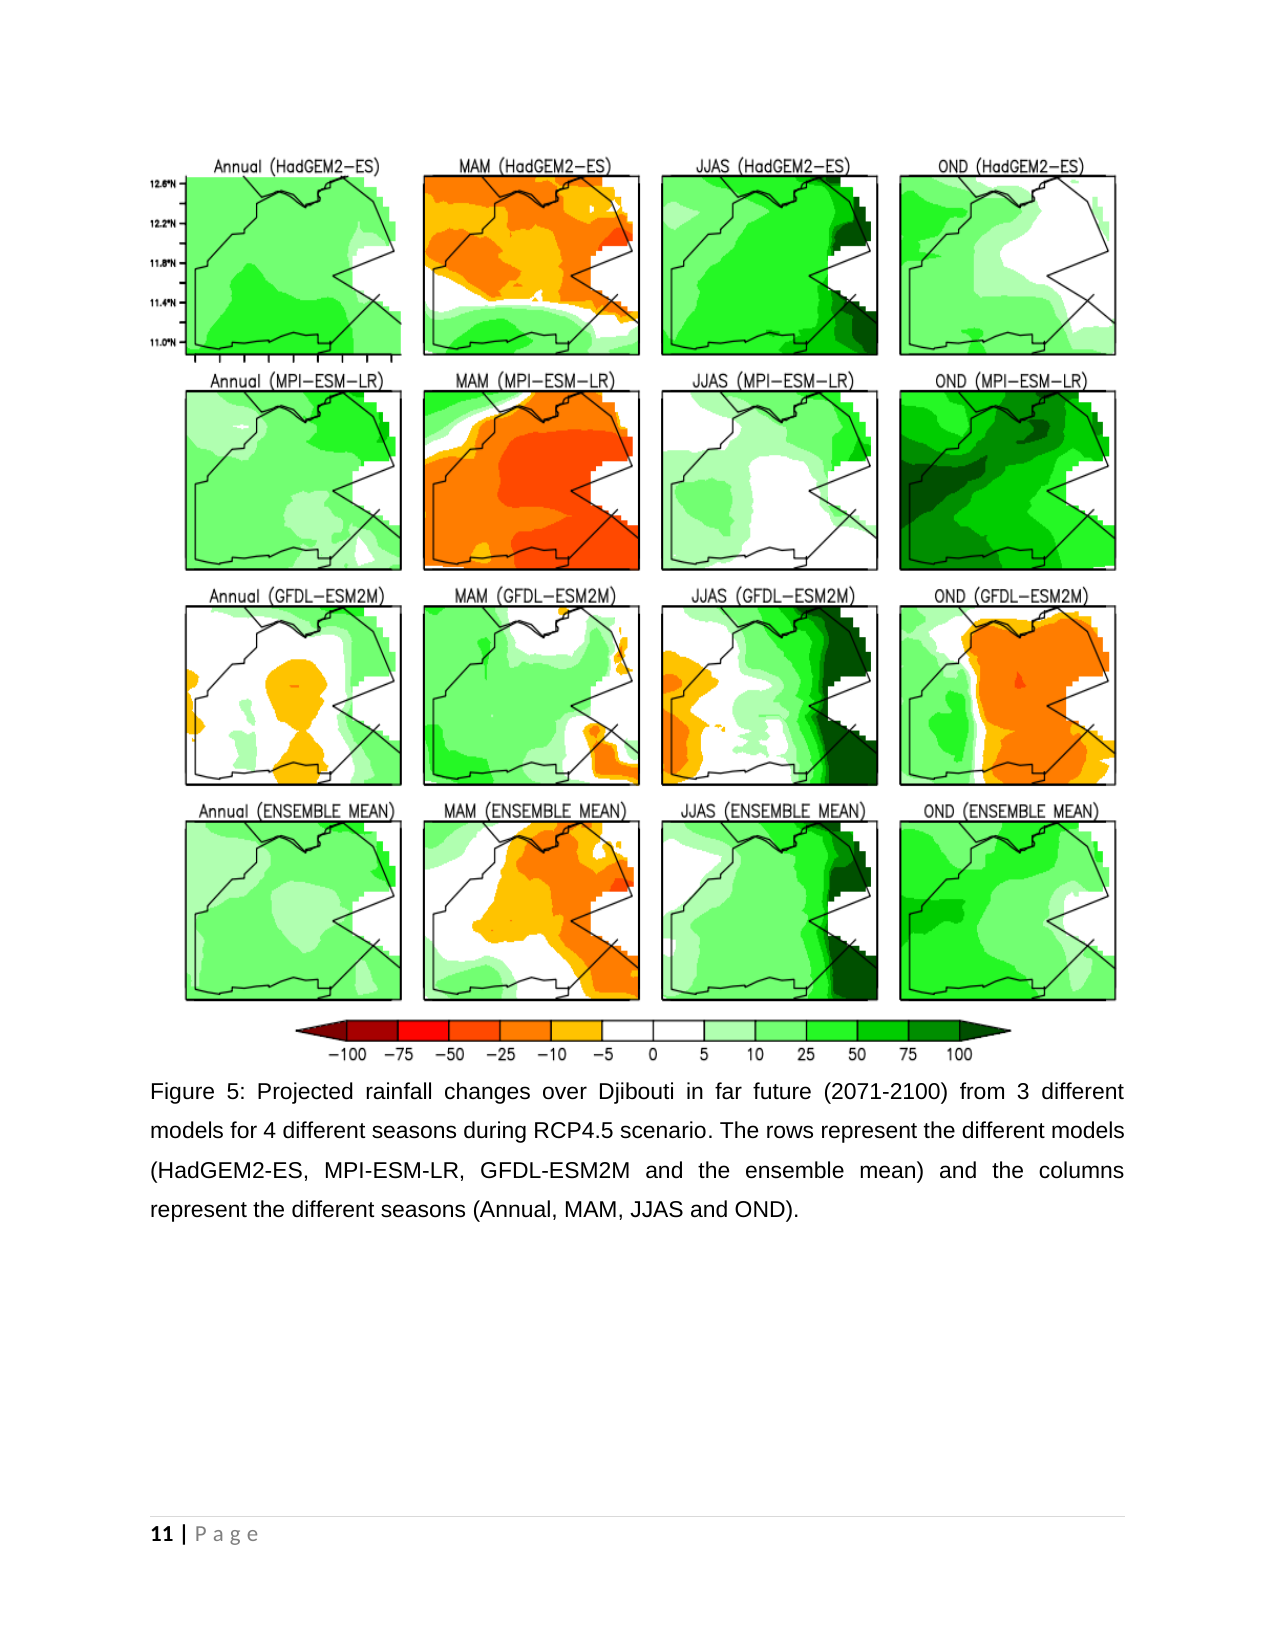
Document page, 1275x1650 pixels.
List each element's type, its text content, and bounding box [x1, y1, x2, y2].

picture [150, 150, 1125, 1064]
text Figure 5: Projected rainfall changes over Djibouti in far future (2071-2100) from 3 different models for 4 different seasons during RCP4.5 scenario. The rows represent the different models (HadGEM2-ES, MPI-ESM-LR, GFDL-ESM2M and the ensemble mean) and the columns represent the different seasons (Annual, MAM, JJAS and OND). [150, 1078, 1125, 1222]
